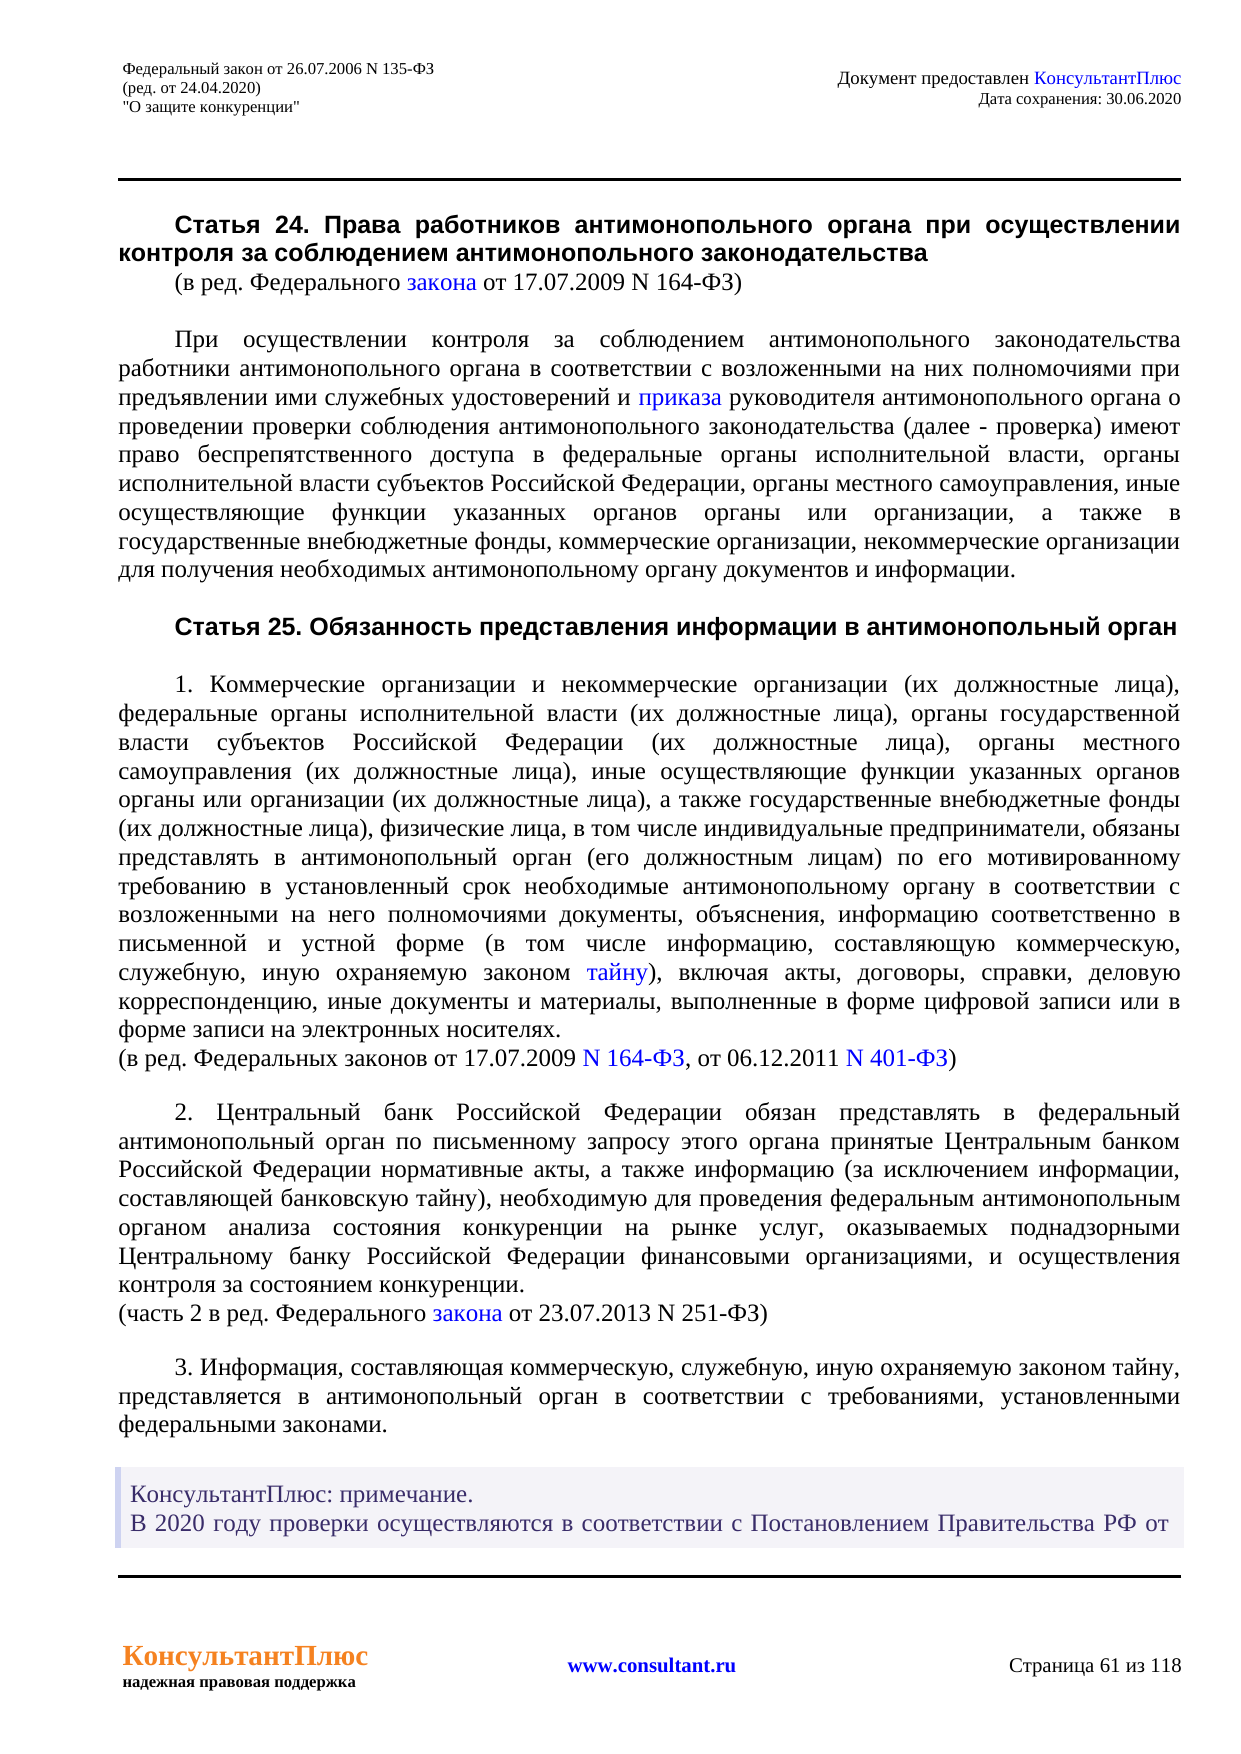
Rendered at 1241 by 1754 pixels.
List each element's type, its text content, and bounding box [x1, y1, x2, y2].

title Статья 25. Обязанность представления информации в антимонопольный орган [118, 612, 1181, 641]
text (в ред. Федеральных законов от 17.07.2009 N 164-ФЗ, от 06.12.2011 N 401-ФЗ) [118, 1043, 1181, 1072]
text 3. Информация, составляющая коммерческую, служебную, иную охраняемую законом тайну, представляется в антимонопольный орган в соответствии с требованиями, установленными федеральными законами. [118, 1352, 1181, 1438]
text (часть 2 в ред. Федерального закона от 23.07.2013 N 251-ФЗ) [118, 1298, 1181, 1327]
title Статья 24. Права работников антимонопольного органа при осуществлении контроля за соблюдением антимонопольного законодательства [118, 209, 1181, 267]
text При осуществлении контроля за соблюдением антимонопольного законодательства работники антимонопольного органа в соответствии с возложенными на них полномочиями при предъявлении ими служебных удостоверений и приказа руководителя антимонопольного органа о проведении проверки соблюдения антимонопольного законодательства (далее - проверка) имеют право беспрепятственного доступа в федеральные органы исполнительной власти, органы исполнительной власти субъектов Российской Федерации, органы местного самоуправления, иные осуществляющие функции указанных органов органы или организации, а также в государственные внебюджетные фонды, коммерческие организации, некоммерческие организации для получения необходимых антимонопольному органу документов и информации. [118, 324, 1181, 583]
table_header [121, 1467, 1178, 1548]
text (в ред. Федерального закона от 17.07.2009 N 164-ФЗ) [118, 267, 1181, 296]
text 1. Коммерческие организации и некоммерческие организации (их должностные лица), федеральные органы исполнительной власти (их должностные лица), органы государственной власти субъектов Российской Федерации (их должностные лица), органы местного самоуправления (их должностные лица), иные осуществляющие функции указанных органов органы или организации (их должностные лица), а также государственные внебюджетные фонды (их должностные лица), физические лица, в том числе индивидуальные предприниматели, обязаны представлять в антимонопольный орган (его должностным лицам) по его мотивированному требованию в установленный срок необходимые антимонопольному органу в соответствии с возложенными на него полномочиями документы, объяснения, информацию соответственно в письменной и устной форме (в том числе информацию, составляющую коммерческую, служебную, иную охраняемую законом тайну), включая акты, договоры, справки, деловую корреспонденцию, иные документы и материалы, выполненные в форме цифровой записи или в форме записи на электронных носителях. [118, 669, 1181, 1043]
text 2. Центральный банк Российской Федерации обязан представлять в федеральный антимонопольный орган по письменному запросу этого органа принятые Центральным банком Российской Федерации нормативные акты, а также информацию (за исключением информации, составляющей банковскую тайну), необходимую для проведения федеральным антимонопольным органом анализа состояния конкуренции на рынке услуг, оказываемых поднадзорными Центральному банку Российской Федерации финансовыми организациями, и осуществления контроля за состоянием конкуренции. [118, 1097, 1181, 1298]
